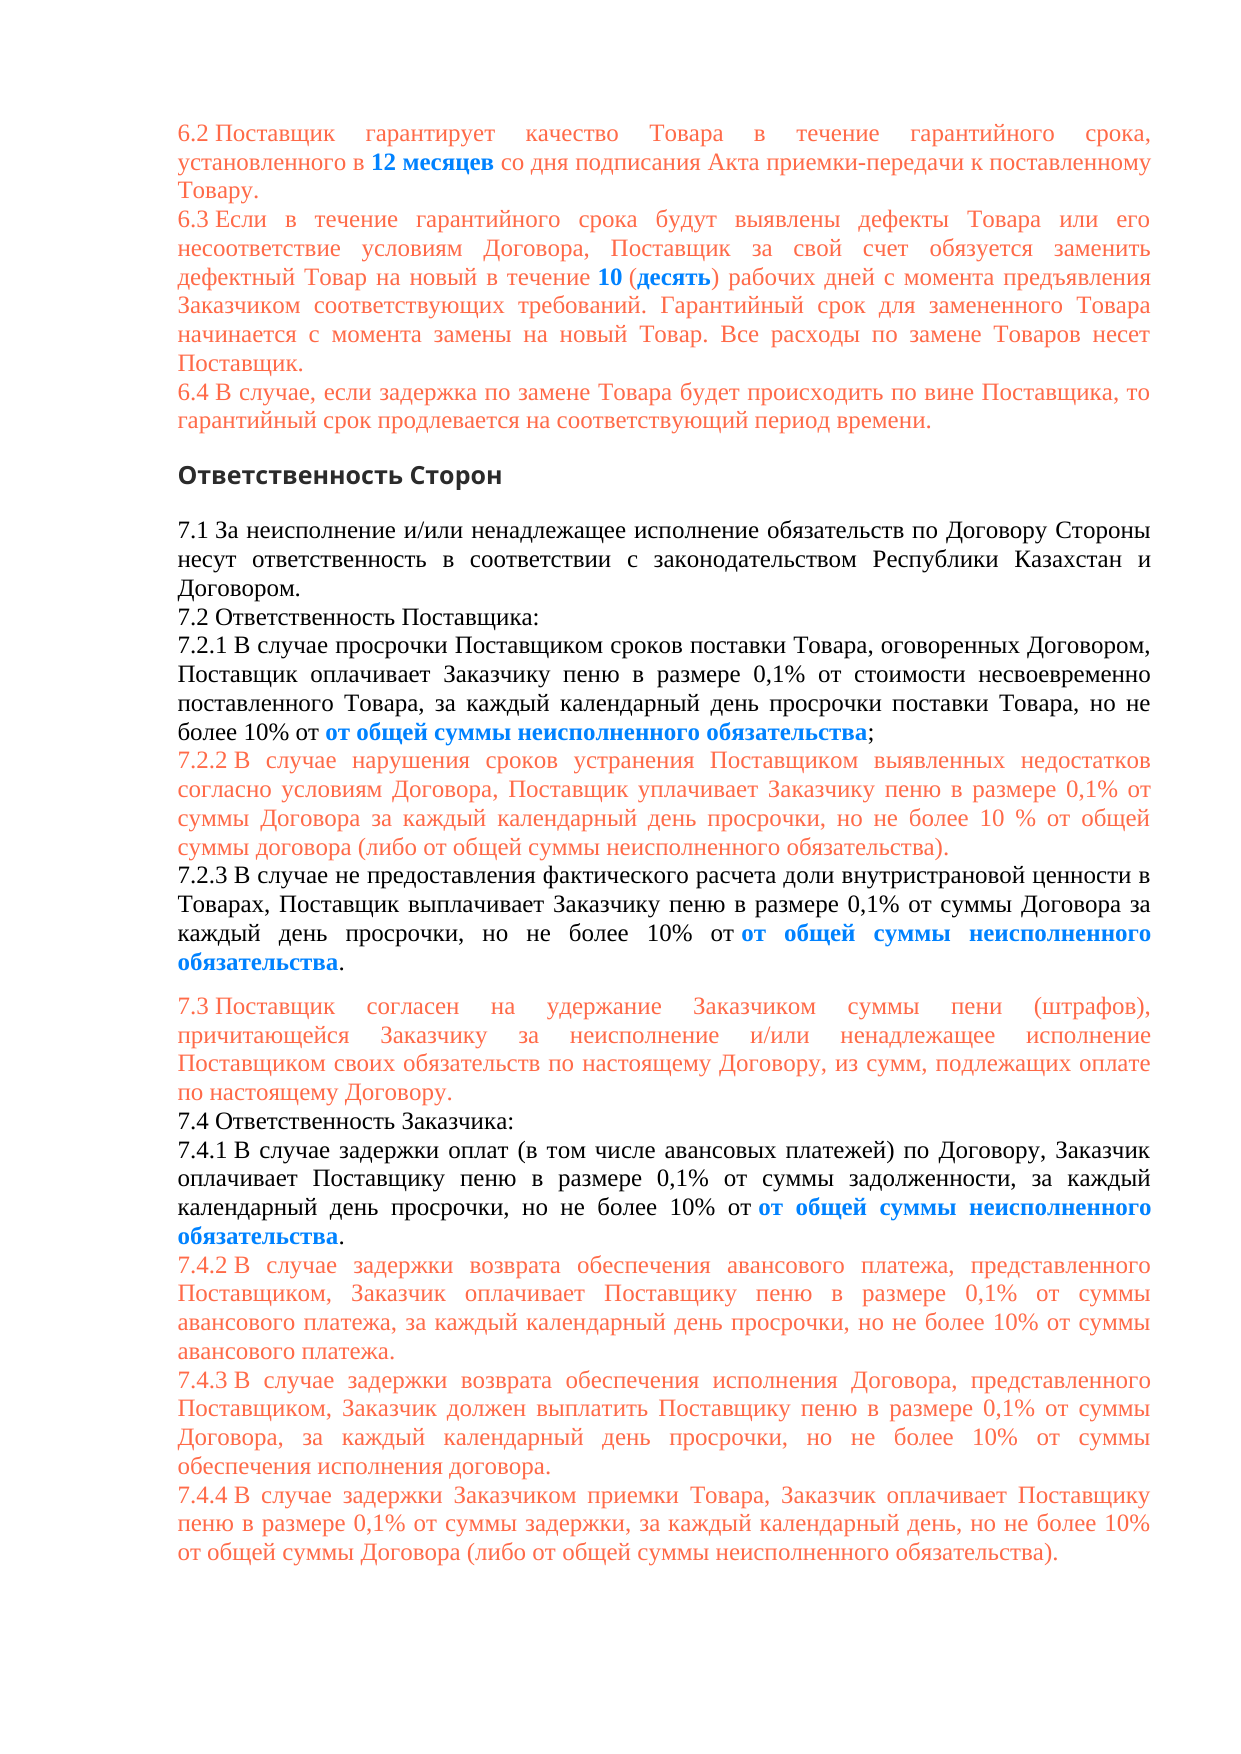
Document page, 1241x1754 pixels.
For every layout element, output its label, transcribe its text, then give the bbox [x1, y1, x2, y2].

text 7.4.4 В случае задержки Заказчиком приемки Товара, Заказчик оплачивает Поставщику пеню в размере 0,1% от суммы задержки, за каждый календарный день, но не более 10% от общей суммы Договора (либо от общей суммы неисполненного обязательства). [177, 1480, 1152, 1566]
text 7.4 Ответственность Заказчика: [177, 1106, 1152, 1135]
text 6.4 В случае, если задержка по замене Товара будет происходить по вине Поставщика, то гарантийный срок продлевается на соответствующий период времени. [177, 377, 1152, 434]
text 6.3 Если в течение гарантийного срока будут выявлены дефекты Товара или его несоответствие условиям Договора, Поставщик за свой счет обязуется заменить дефектный Товар на новый в течение 10 (десять) рабочих дней с момента предъявления Заказчиком соответствующих требований. Гарантийный срок для замененного Товара начинается с момента замены на новый Товар. Все расходы по замене Товаров несет Поставщик. [177, 204, 1152, 377]
text 7.4.1 В случае задержки оплат (в том числе авансовых платежей) по Договору, Заказчик оплачивает Поставщику пеню в размере 0,1% от суммы задолженности, за каждый календарный день просрочки, но не более 10% от от общей суммы неисполненного обязательства. [177, 1135, 1152, 1250]
text 7.1 За неисполнение и/или ненадлежащее исполнение обязательств по Договору Стороны несут ответственность в соответствии с законодательством Республики Казахстан и Договором. [177, 515, 1152, 602]
text 7.2.2 В случае нарушения сроков устранения Поставщиком выявленных недостатков согласно условиям Договора, Поставщик уплачивает Заказчику пеню в размере 0,1% от суммы Договора за каждый календарный день просрочки, но не более 10 % от общей суммы договора (либо от общей суммы неисполненного обязательства). [177, 745, 1152, 860]
text 7.2.3 В случае не предоставления фактического расчета доли внутристрановой ценности в Товарах, Поставщик выплачивает Заказчику пеню в размере 0,1% от суммы Договора за каждый день просрочки, но не более 10% от от общей суммы неисполненного обязательства. [177, 860, 1152, 975]
text 7.2.1 В случае просрочки Поставщиком сроков поставки Товара, оговоренных Договором, Поставщик оплачивает Заказчику пеню в размере 0,1% от стоимости несвоевременно поставленного Товара, за каждый календарный день просрочки поставки Товара, но не более 10% от от общей суммы неисполненного обязательства; [177, 630, 1152, 745]
text 7.4.3 В случае задержки возврата обеспечения исполнения Договора, представленного Поставщиком, Заказчик должен выплатить Поставщику пеню в размере 0,1% от суммы Договора, за каждый календарный день просрочки, но не более 10% от суммы обеспечения исполнения договора. [177, 1365, 1152, 1480]
text 7.3 Поставщик согласен на удержание Заказчиком суммы пени (штрафов), причитающейся Заказчику за неисполнение и/или ненадлежащее исполнение Поставщиком своих обязательств по настоящему Договору, из сумм, подлежащих оплате по настоящему Договору. [177, 991, 1152, 1106]
text Ответственность Сторон [177, 458, 1152, 492]
text 6.2 Поставщик гарантирует качество Товара в течение гарантийного срока, установленного в 12 месяцев со дня подписания Акта приемки-передачи к поставленному Товару. [177, 118, 1152, 204]
text 7.4.2 В случае задержки возврата обеспечения авансового платежа, представленного Поставщиком, Заказчик оплачивает Поставщику пеню в размере 0,1% от суммы авансового платежа, за каждый календарный день просрочки, но не более 10% от суммы авансового платежа. [177, 1250, 1152, 1365]
text 7.2 Ответственность Поставщика: [177, 602, 1152, 630]
